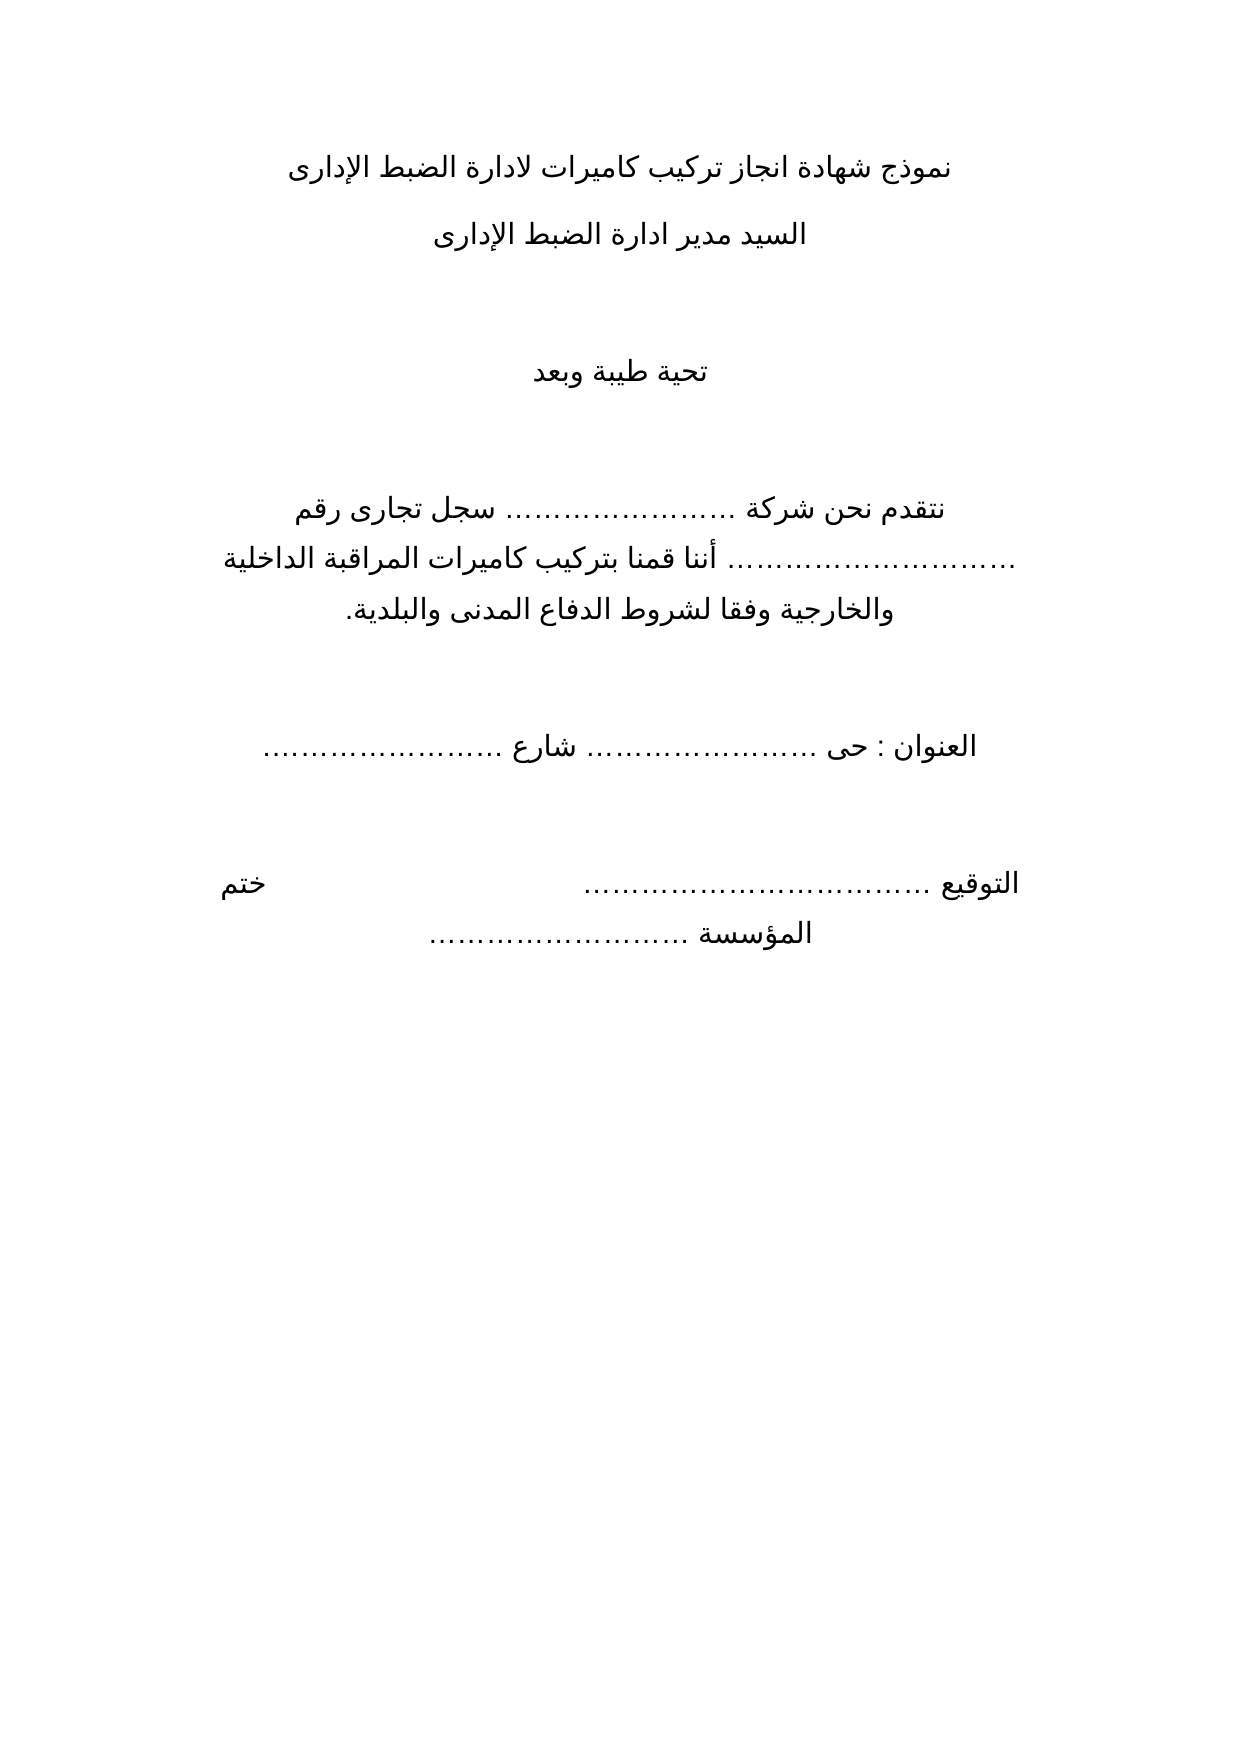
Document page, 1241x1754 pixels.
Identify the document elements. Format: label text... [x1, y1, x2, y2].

text تحية طيبة وبعد [187, 354, 1053, 388]
text نموذج شهادة انجاز تركيب كاميرات لادارة الضبط الإدارى [187, 150, 1053, 183]
text العنوان : حى …………………… شارع ……………………. [187, 729, 1053, 762]
text التوقيع ……………………………… ختم المؤسسة ……………………… [187, 866, 1053, 950]
text نتقدم نحن شركة …………………… سجل تجارى رقم ………………………… أننا قمنا بتركيب كاميرات المراقبة الداخلية والخارجية وفقا لشروط الدفاع المدنى والبلدية. [187, 491, 1053, 625]
text السيد مدير ادارة الضبط الإدارى [187, 217, 1053, 251]
